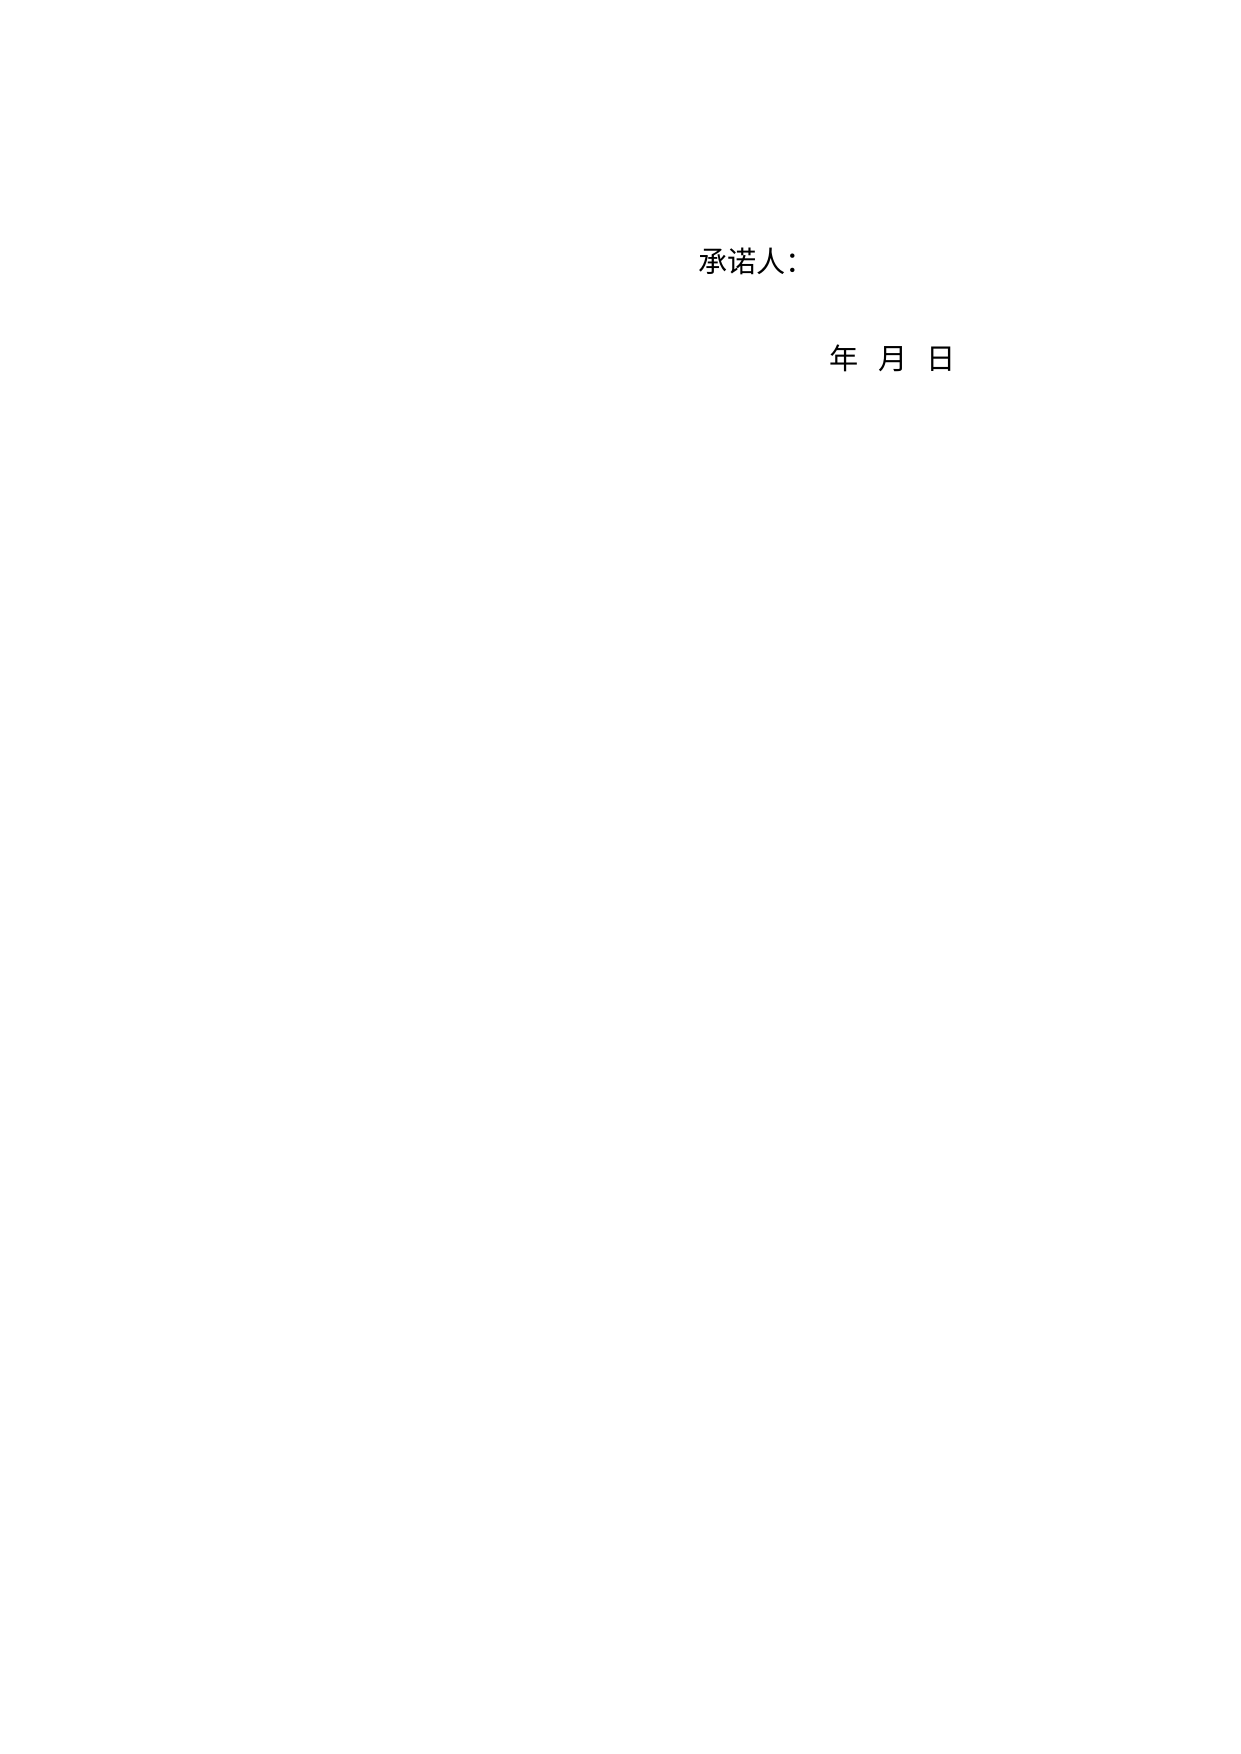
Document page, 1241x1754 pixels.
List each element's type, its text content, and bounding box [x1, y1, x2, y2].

text 年 月 日 [187, 324, 1053, 389]
text 承诺人： [187, 227, 1053, 292]
